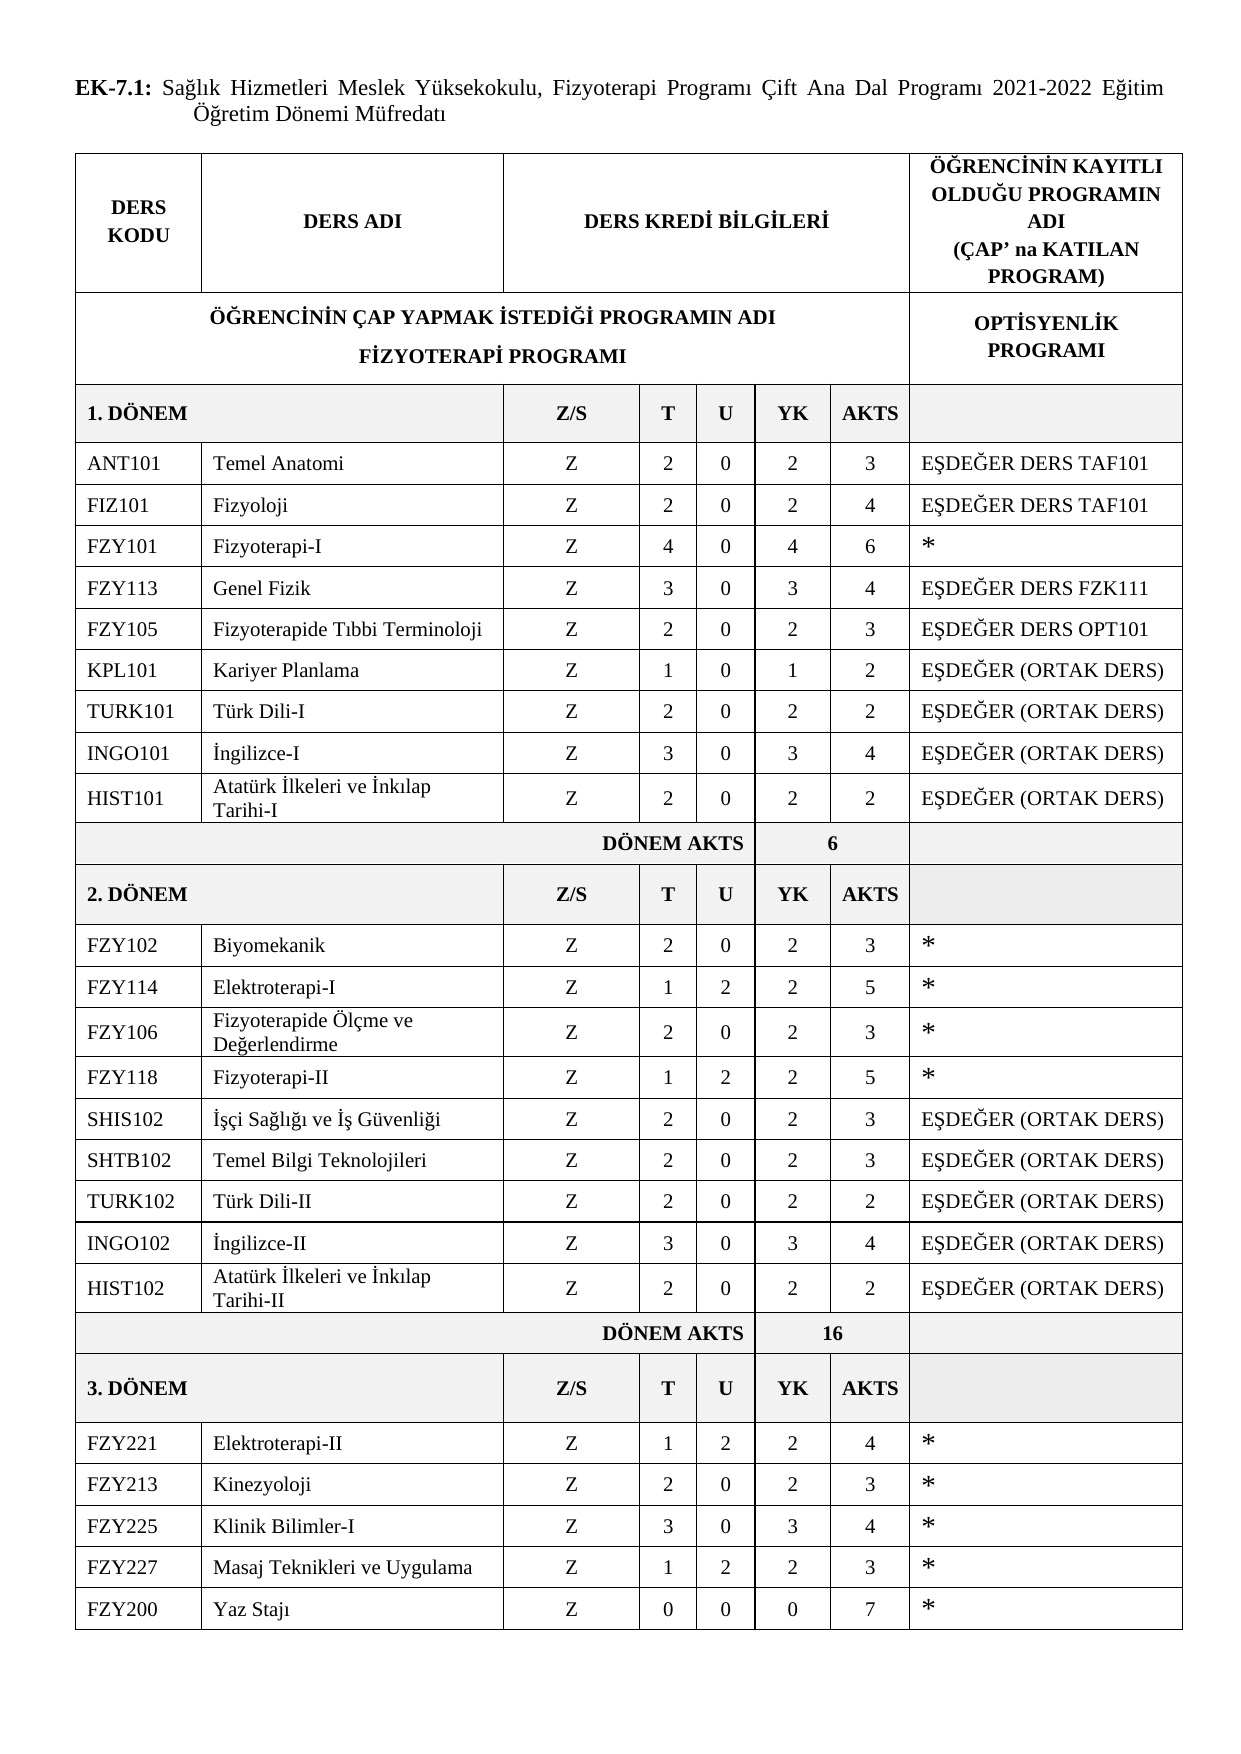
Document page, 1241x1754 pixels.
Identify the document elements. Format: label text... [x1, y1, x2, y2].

table_cell 2 [640, 1099, 696, 1139]
table_header DERS KODU [76, 154, 201, 292]
table_cell Masaj Teknikleri ve Uygulama [202, 1547, 503, 1587]
table_cell 0 [697, 1099, 754, 1139]
table_cell 16 [756, 1313, 909, 1353]
table_cell 2 [756, 1464, 830, 1504]
table_cell Z [504, 1264, 639, 1312]
table_cell [910, 385, 1182, 442]
table_cell EŞDEĞER DERS FZK111 [910, 567, 1182, 608]
table_cell 6 [756, 823, 909, 863]
table_cell Z [504, 1099, 639, 1139]
table_cell Fizyoterapi-I [202, 526, 503, 566]
table_cell 2 [756, 609, 830, 649]
table_cell 2 [756, 485, 830, 525]
table_cell 3 [831, 1008, 909, 1056]
table_cell 2 [831, 1181, 909, 1221]
table_cell FZY106 [76, 1008, 201, 1056]
table_cell YK [756, 1354, 830, 1422]
table_cell 2 [640, 1008, 696, 1056]
table_cell EŞDEĞER DERS OPT101 [910, 609, 1182, 649]
table_cell 2 [756, 1423, 830, 1463]
table_cell 0 [697, 1464, 754, 1504]
table_cell 5 [831, 1057, 909, 1097]
table_cell 2 [640, 774, 696, 822]
table_cell 2 [756, 1140, 830, 1180]
table_cell * [910, 1008, 1182, 1056]
table_cell TURK101 [76, 691, 201, 732]
table_cell EŞDEĞER (ORTAK DERS) [910, 650, 1182, 690]
table_cell 3 [640, 1506, 696, 1546]
table_cell SHTB102 [76, 1140, 201, 1180]
table_cell TURK102 [76, 1181, 201, 1221]
table_cell 3 [831, 1464, 909, 1504]
table_cell 4 [756, 526, 830, 566]
table_cell Z [504, 967, 639, 1007]
table_cell 0 [756, 1588, 830, 1629]
table_cell 3. DÖNEM [76, 1354, 503, 1422]
table_cell 1 [640, 1423, 696, 1463]
table_cell 2 [756, 1181, 830, 1221]
table_cell T [640, 1354, 696, 1422]
table_cell EŞDEĞER (ORTAK DERS) [910, 774, 1182, 822]
table_cell AKTS [831, 865, 909, 924]
table_cell Fizyoterapi-II [202, 1057, 503, 1097]
table_cell 2 [756, 443, 830, 483]
table_cell 2 [831, 774, 909, 822]
table_cell FZY213 [76, 1464, 201, 1504]
table_cell EŞDEĞER (ORTAK DERS) [910, 691, 1182, 732]
table_cell 2 [756, 925, 830, 966]
table_cell * [910, 1588, 1182, 1629]
table_cell 1 [640, 1547, 696, 1587]
table_cell 3 [640, 733, 696, 773]
table_cell FZY113 [76, 567, 201, 608]
table_cell DÖNEM AKTS [76, 823, 754, 863]
table_cell 3 [756, 1506, 830, 1546]
table_cell Z/S [504, 385, 639, 442]
table_cell 0 [697, 733, 754, 773]
table_cell 3 [831, 1140, 909, 1180]
table_cell 1 [756, 650, 830, 690]
table_cell 1 [640, 967, 696, 1007]
table_cell 1 [640, 1057, 696, 1097]
table_cell 2 [831, 1264, 909, 1312]
table_cell 2 [640, 925, 696, 966]
table_cell EŞDEĞER DERS TAF101 [910, 443, 1182, 483]
table_cell 0 [697, 526, 754, 566]
table_cell FZY200 [76, 1588, 201, 1629]
table_cell 2 [640, 1140, 696, 1180]
table_cell Biyomekanik [202, 925, 503, 966]
table_cell 3 [831, 443, 909, 483]
table_cell ANT101 [76, 443, 201, 483]
table_cell Fizyoloji [202, 485, 503, 525]
table_cell * [910, 1423, 1182, 1463]
table_cell Z [504, 443, 639, 483]
table_cell 2 [756, 1057, 830, 1097]
table_cell Z [504, 691, 639, 732]
table_cell Z [504, 1506, 639, 1546]
table_cell 2 [697, 1547, 754, 1587]
table_cell Temel Anatomi [202, 443, 503, 483]
table_cell FZY221 [76, 1423, 201, 1463]
table_cell EŞDEĞER (ORTAK DERS) [910, 1140, 1182, 1180]
table_cell * [910, 967, 1182, 1007]
table_cell [910, 865, 1182, 924]
table_cell U [697, 1354, 754, 1422]
table_cell * [910, 1464, 1182, 1504]
table_cell FZY225 [76, 1506, 201, 1546]
table_cell FZY118 [76, 1057, 201, 1097]
table_cell 7 [831, 1588, 909, 1629]
table_cell FIZ101 [76, 485, 201, 525]
table_cell 0 [697, 485, 754, 525]
table_cell 2 [756, 691, 830, 732]
table_cell U [697, 865, 754, 924]
table_cell Klinik Bilimler-I [202, 1506, 503, 1546]
table_cell Z [504, 485, 639, 525]
table_cell 2 [831, 691, 909, 732]
table_cell Türk Dili-I [202, 691, 503, 732]
table_cell Z/S [504, 865, 639, 924]
table_cell FZY227 [76, 1547, 201, 1587]
table_cell 0 [697, 443, 754, 483]
table_cell 0 [697, 1008, 754, 1056]
table_cell 0 [697, 774, 754, 822]
table_cell FZY114 [76, 967, 201, 1007]
table_cell 2 [697, 1057, 754, 1097]
table_cell 0 [697, 609, 754, 649]
table_cell 2 [756, 1099, 830, 1139]
table_cell EŞDEĞER (ORTAK DERS) [910, 1223, 1182, 1263]
table_cell Z [504, 650, 639, 690]
table_cell 2 [756, 774, 830, 822]
table_cell 3 [831, 925, 909, 966]
table_cell 4 [831, 1506, 909, 1546]
table_cell KPL101 [76, 650, 201, 690]
table_cell INGO102 [76, 1223, 201, 1263]
table_cell T [640, 385, 696, 442]
table_cell Elektroterapi-II [202, 1423, 503, 1463]
table_cell Z [504, 609, 639, 649]
table_cell Atatürk İlkeleri ve İnkılap Tarihi-II [202, 1264, 503, 1312]
table_cell İngilizce-II [202, 1223, 503, 1263]
table_cell 0 [640, 1588, 696, 1629]
table_cell * [910, 1057, 1182, 1097]
table_cell Z [504, 925, 639, 966]
table_cell 3 [756, 567, 830, 608]
table_cell AKTS [831, 1354, 909, 1422]
table_cell Fizyoterapide Tıbbi Terminoloji [202, 609, 503, 649]
table_cell 2 [756, 1547, 830, 1587]
table_cell YK [756, 865, 830, 924]
table_cell FZY102 [76, 925, 201, 966]
table_cell 0 [697, 1506, 754, 1546]
table_cell 3 [640, 567, 696, 608]
table_cell 4 [831, 567, 909, 608]
table_cell Yaz Stajı [202, 1588, 503, 1629]
table_cell 3 [756, 1223, 830, 1263]
table_cell FZY101 [76, 526, 201, 566]
table_cell OPTİSYENLİK PROGRAMI [910, 293, 1182, 383]
table_cell 1. DÖNEM [76, 385, 503, 442]
table_cell 1 [640, 650, 696, 690]
table_header ÖĞRENCİNİN KAYITLI OLDUĞU PROGRAMIN ADI (ÇAP’ na KATILAN PROGRAM) [910, 154, 1182, 292]
table_cell Z/S [504, 1354, 639, 1422]
table_cell [910, 1354, 1182, 1422]
table_cell 3 [831, 1547, 909, 1587]
table_cell Z [504, 774, 639, 822]
table_cell 2 [640, 1464, 696, 1504]
table_cell * [910, 526, 1182, 566]
table_cell INGO101 [76, 733, 201, 773]
table_cell 0 [697, 925, 754, 966]
table_cell 5 [831, 967, 909, 1007]
table_cell 4 [831, 1223, 909, 1263]
table_cell * [910, 925, 1182, 966]
table_cell 2 [756, 967, 830, 1007]
table_cell Temel Bilgi Teknolojileri [202, 1140, 503, 1180]
table_header DERS ADI [202, 154, 503, 292]
table_cell Atatürk İlkeleri ve İnkılap Tarihi-I [202, 774, 503, 822]
table_cell İngilizce-I [202, 733, 503, 773]
table_cell YK [756, 385, 830, 442]
table_cell Elektroterapi-I [202, 967, 503, 1007]
table_cell Z [504, 567, 639, 608]
table_cell 2 [831, 650, 909, 690]
table_cell U [697, 385, 754, 442]
table_cell 2 [640, 485, 696, 525]
table_cell 0 [697, 650, 754, 690]
table_cell 0 [697, 691, 754, 732]
table_cell EŞDEĞER (ORTAK DERS) [910, 1181, 1182, 1221]
table_cell Z [504, 1008, 639, 1056]
table_cell 3 [756, 733, 830, 773]
table_cell 0 [697, 1140, 754, 1180]
table_cell HIST101 [76, 774, 201, 822]
table_cell Z [504, 1547, 639, 1587]
table_cell [910, 823, 1182, 863]
table_cell Kariyer Planlama [202, 650, 503, 690]
table_cell 2 [640, 443, 696, 483]
table_cell Z [504, 1423, 639, 1463]
table_cell EŞDEĞER DERS TAF101 [910, 485, 1182, 525]
table_cell 4 [640, 526, 696, 566]
table_cell Z [504, 1057, 639, 1097]
table_cell SHIS102 [76, 1099, 201, 1139]
table_cell Z [504, 733, 639, 773]
table_cell 0 [697, 1223, 754, 1263]
table_cell DÖNEM AKTS [76, 1313, 754, 1353]
table_cell 2 [640, 1181, 696, 1221]
table_cell 0 [697, 1181, 754, 1221]
table_cell * [910, 1506, 1182, 1546]
table_header DERS KREDİ BİLGİLERİ [504, 154, 909, 292]
table_cell 2 [640, 1264, 696, 1312]
table_cell EŞDEĞER (ORTAK DERS) [910, 1264, 1182, 1312]
table_cell 2. DÖNEM [76, 865, 503, 924]
table_cell 2 [697, 967, 754, 1007]
table_cell ÖĞRENCİNİN ÇAP YAPMAK İSTEDİĞİ PROGRAMIN ADI FİZYOTERAPİ PROGRAMI [76, 293, 909, 383]
table_cell 0 [697, 1264, 754, 1312]
table_cell Fizyoterapide Ölçme ve Değerlendirme [202, 1008, 503, 1056]
table_cell 0 [697, 1588, 754, 1629]
table_cell Kinezyoloji [202, 1464, 503, 1504]
table_cell 2 [697, 1423, 754, 1463]
table_cell 3 [831, 1099, 909, 1139]
table_cell 4 [831, 733, 909, 773]
table_cell Türk Dili-II [202, 1181, 503, 1221]
table_cell Z [504, 1464, 639, 1504]
table_cell Z [504, 526, 639, 566]
table_cell Z [504, 1588, 639, 1629]
table_cell 4 [831, 1423, 909, 1463]
table_cell EŞDEĞER (ORTAK DERS) [910, 733, 1182, 773]
table_cell 0 [697, 567, 754, 608]
table_cell 4 [831, 485, 909, 525]
table_cell İşçi Sağlığı ve İş Güvenliği [202, 1099, 503, 1139]
table_cell AKTS [831, 385, 909, 442]
table_cell Z [504, 1181, 639, 1221]
table_cell 3 [640, 1223, 696, 1263]
table_cell 2 [640, 609, 696, 649]
table_cell Z [504, 1223, 639, 1263]
table_cell 2 [756, 1008, 830, 1056]
table_cell FZY105 [76, 609, 201, 649]
table_cell 2 [640, 691, 696, 732]
table_cell HIST102 [76, 1264, 201, 1312]
table_cell 3 [831, 609, 909, 649]
table_cell [910, 1313, 1182, 1353]
table_cell Genel Fizik [202, 567, 503, 608]
table_cell Z [504, 1140, 639, 1180]
table_cell T [640, 865, 696, 924]
table_cell 6 [831, 526, 909, 566]
table_cell * [910, 1547, 1182, 1587]
table_cell EŞDEĞER (ORTAK DERS) [910, 1099, 1182, 1139]
table_cell 2 [756, 1264, 830, 1312]
